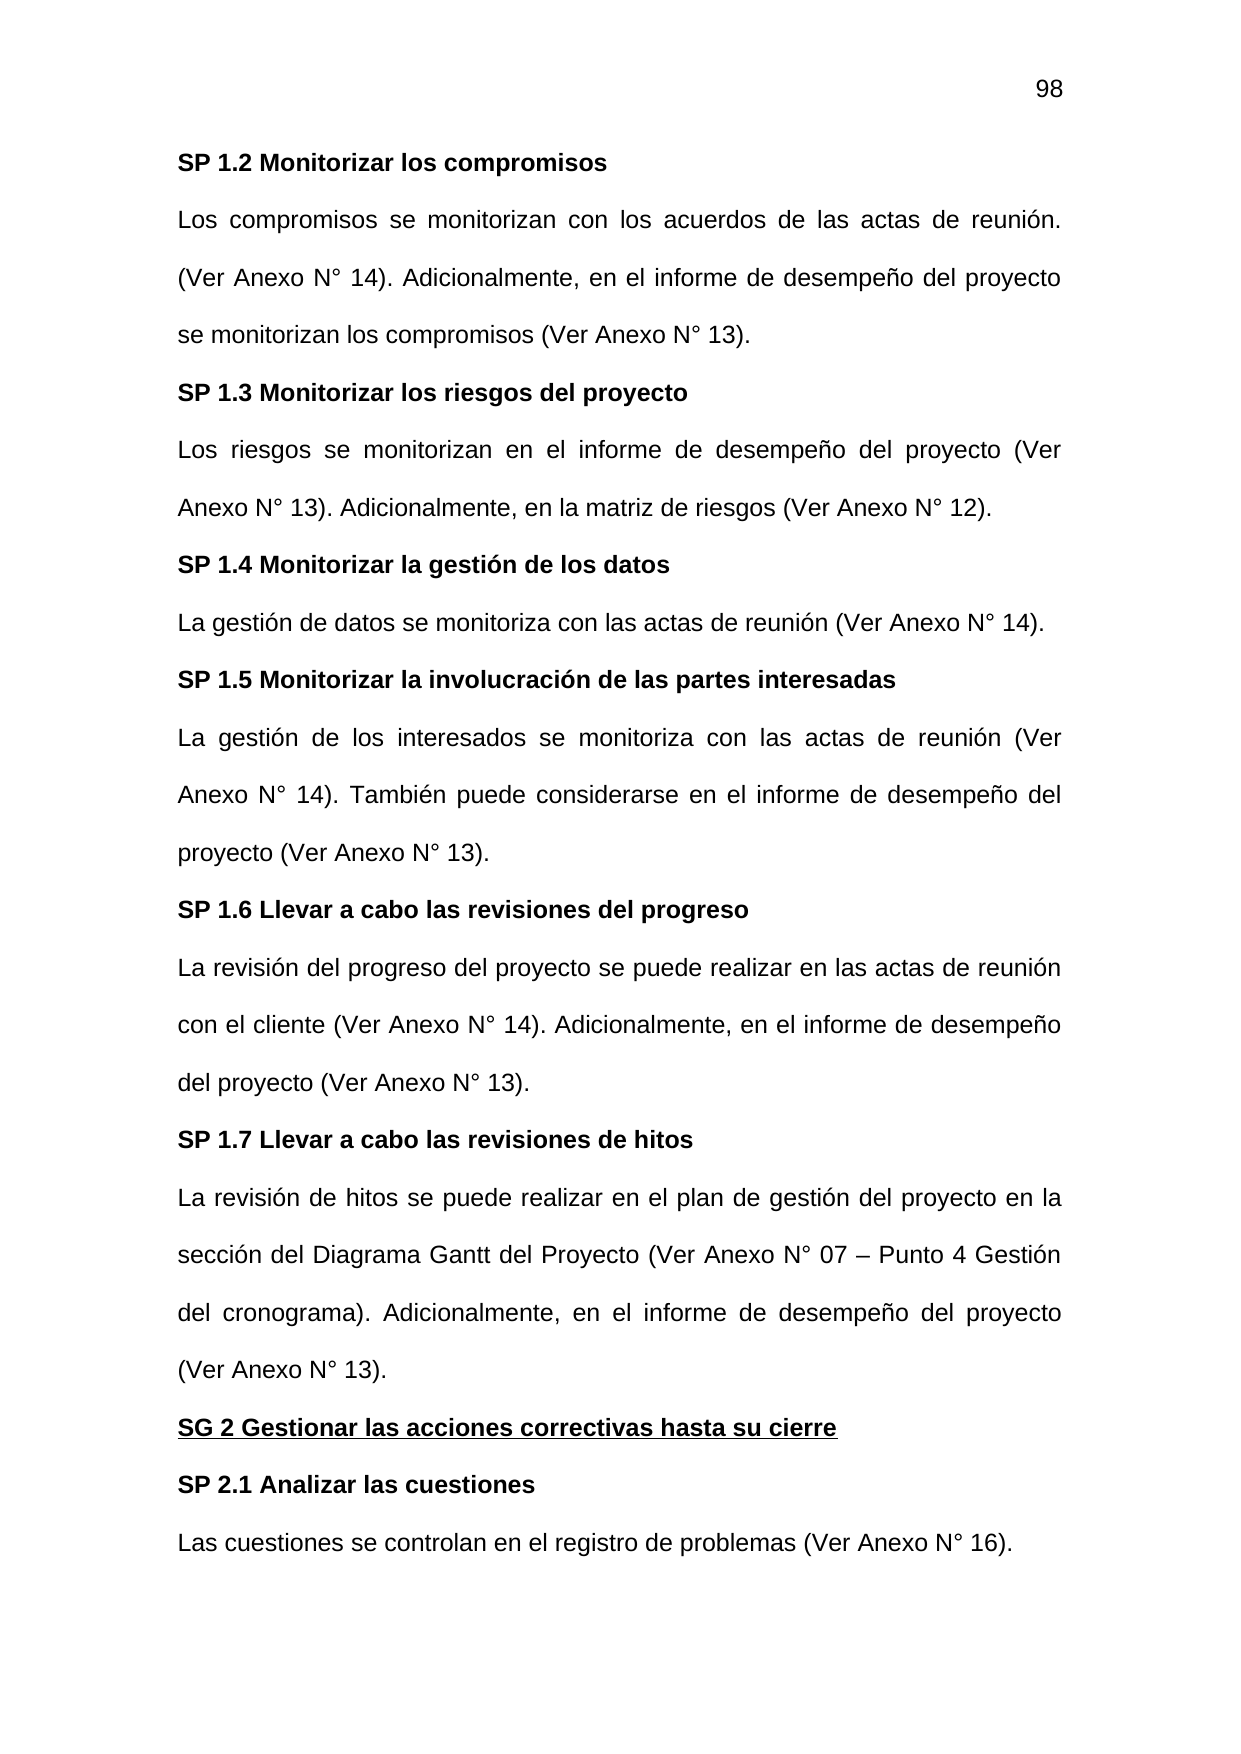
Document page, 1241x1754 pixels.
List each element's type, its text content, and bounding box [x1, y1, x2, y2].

text SP 1.3 Monitorizar los riesgos del proyecto [177, 378, 1063, 406]
text SP 1.2 Monitorizar los compromisos [177, 148, 1063, 176]
text Los riesgos se monitorizan en el informe de desempeño del proyecto (Ver Anexo N° 13). Adicionalmente, en la matriz de riesgos (Ver Anexo N° 12). [177, 435, 1063, 521]
text SP 1.4 Monitorizar la gestión de los datos [177, 550, 1063, 579]
text SG 2 Gestionar las acciones correctivas hasta su cierre [177, 1413, 1063, 1441]
text La revisión de hitos se puede realizar en el plan de gestión del proyecto en la sección del Diagrama Gantt del Proyecto (Ver Anexo N° 07 – Punto 4 Gestión del cronograma). Adicionalmente, en el informe de desempeño del proyecto (Ver Anexo N° 13). [177, 1183, 1063, 1384]
text SP 1.5 Monitorizar la involucración de las partes interesadas [177, 665, 1063, 694]
text La revisión del progreso del proyecto se puede realizar en las actas de reunión con el cliente (Ver Anexo N° 14). Adicionalmente, en el informe de desempeño del proyecto (Ver Anexo N° 13). [177, 953, 1063, 1096]
text Las cuestiones se controlan en el registro de problemas (Ver Anexo N° 16). [177, 1528, 1063, 1556]
text SP 2.1 Analizar las cuestiones [177, 1470, 1063, 1499]
text SP 1.7 Llevar a cabo las revisiones de hitos [177, 1125, 1063, 1154]
text Los compromisos se monitorizan con los acuerdos de las actas de reunión. (Ver Anexo N° 14). Adicionalmente, en el informe de desempeño del proyecto se monitorizan los compromisos (Ver Anexo N° 13). [177, 205, 1063, 349]
text SP 1.6 Llevar a cabo las revisiones del progreso [177, 895, 1063, 924]
text La gestión de datos se monitoriza con las actas de reunión (Ver Anexo N° 14). [177, 608, 1063, 636]
text La gestión de los interesados se monitoriza con las actas de reunión (Ver Anexo N° 14). También puede considerarse en el informe de desempeño del proyecto (Ver Anexo N° 13). [177, 723, 1063, 866]
